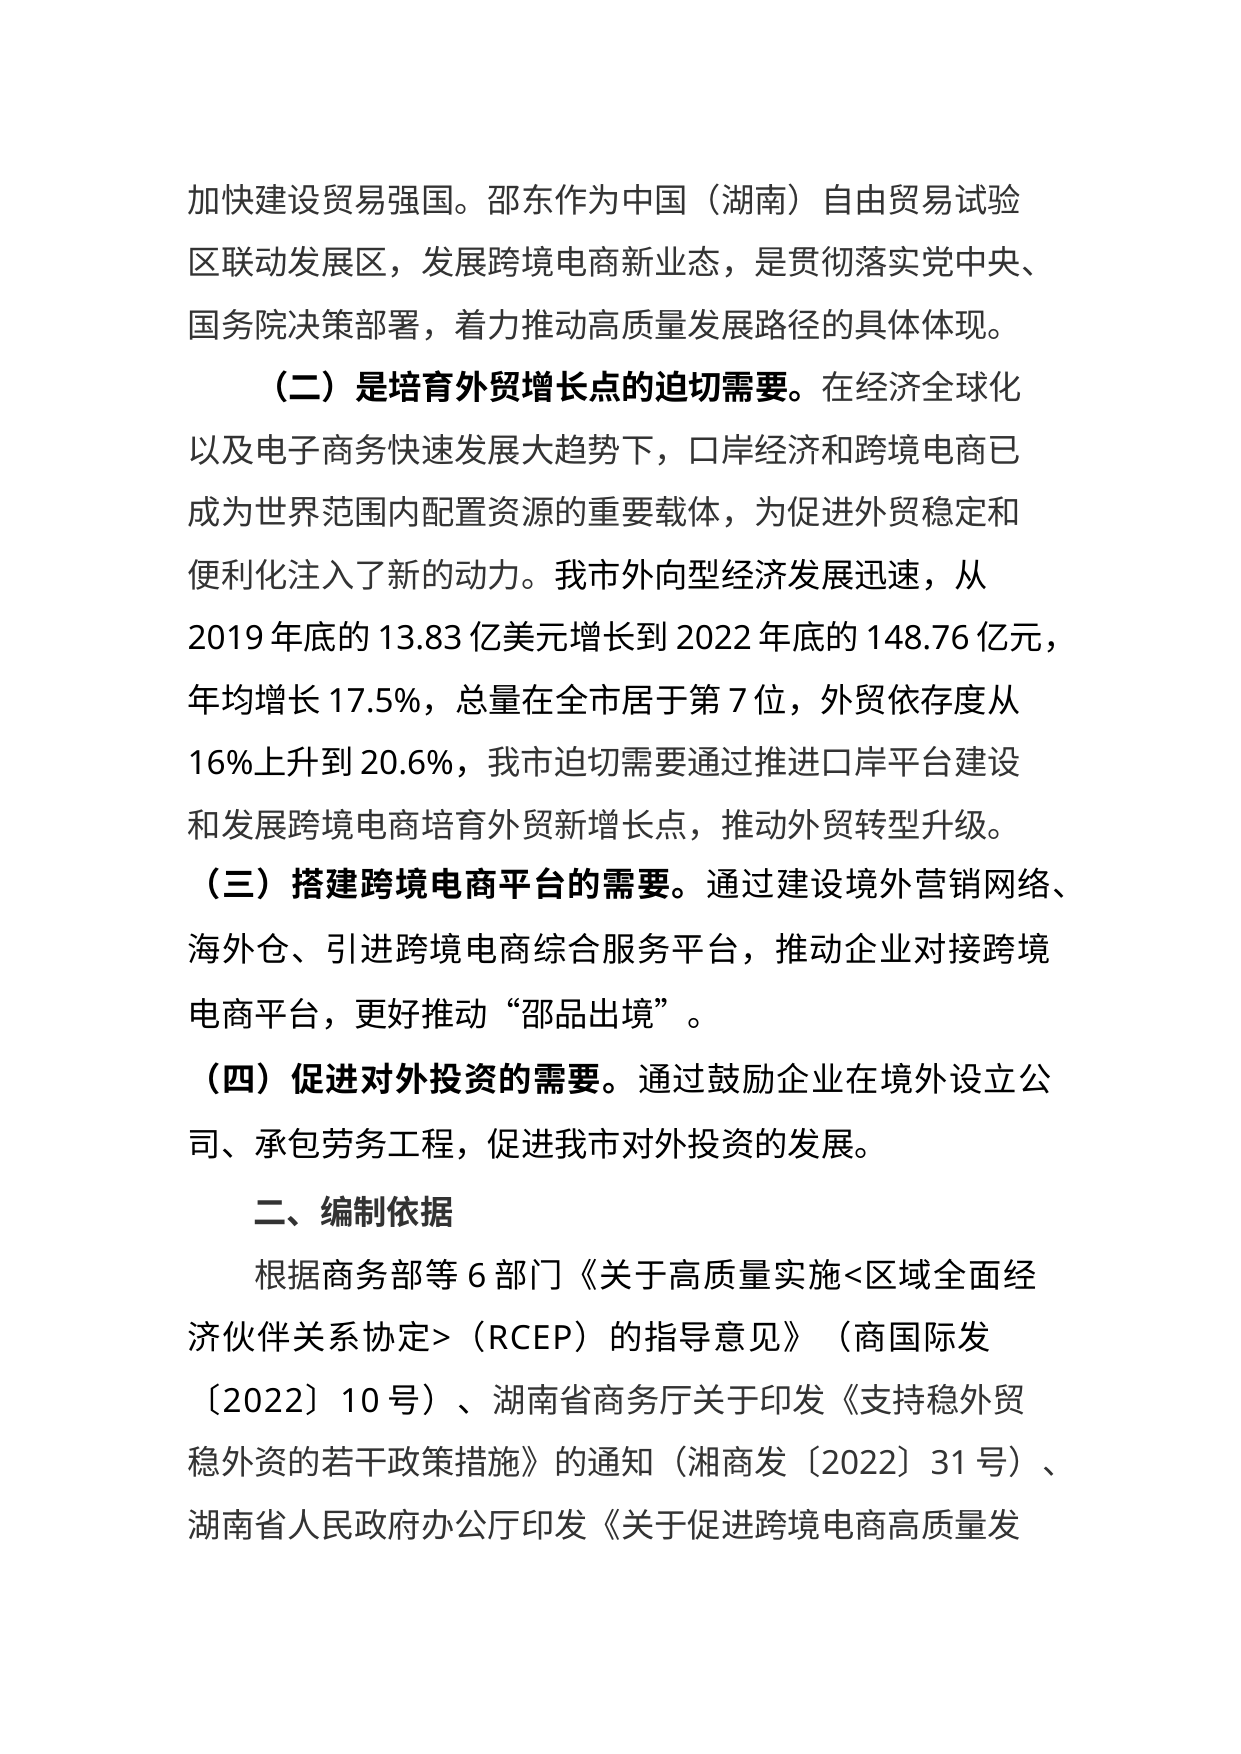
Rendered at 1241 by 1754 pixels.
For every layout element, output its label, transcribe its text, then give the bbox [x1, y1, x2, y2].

text （二）是培育外贸增长点的迫切需要。在经济全球化以及电子商务快速发展大趋势下，口岸经济和跨境电商已成为世界范围内配置资源的重要载体，为促进外贸稳定和便利化注入了新的动力。我市外向型经济发展迅速，从2019年底的13.83亿美元增长到2022年底的148.76亿元，年均增长17.5%，总量在全市居于第7位，外贸依存度从16%上升到20.6%，我市迫切需要通过推进口岸平台建设和发展跨境电商培育外贸新增长点，推动外贸转型升级。 [187, 349, 1053, 849]
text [187, 162, 1053, 349]
text 二、编制依据 [187, 1174, 1053, 1237]
text （四）促进对外投资的需要。通过鼓励企业在境外设立公司、承包劳务工程，促进我市对外投资的发展。 [187, 1044, 1053, 1174]
text （三）搭建跨境电商平台的需要。通过建设境外营销网络、海外仓、引进跨境电商综合服务平台，推动企业对接跨境电商平台，更好推动“邵品出境”。 [187, 849, 1053, 1044]
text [187, 1237, 1053, 1549]
